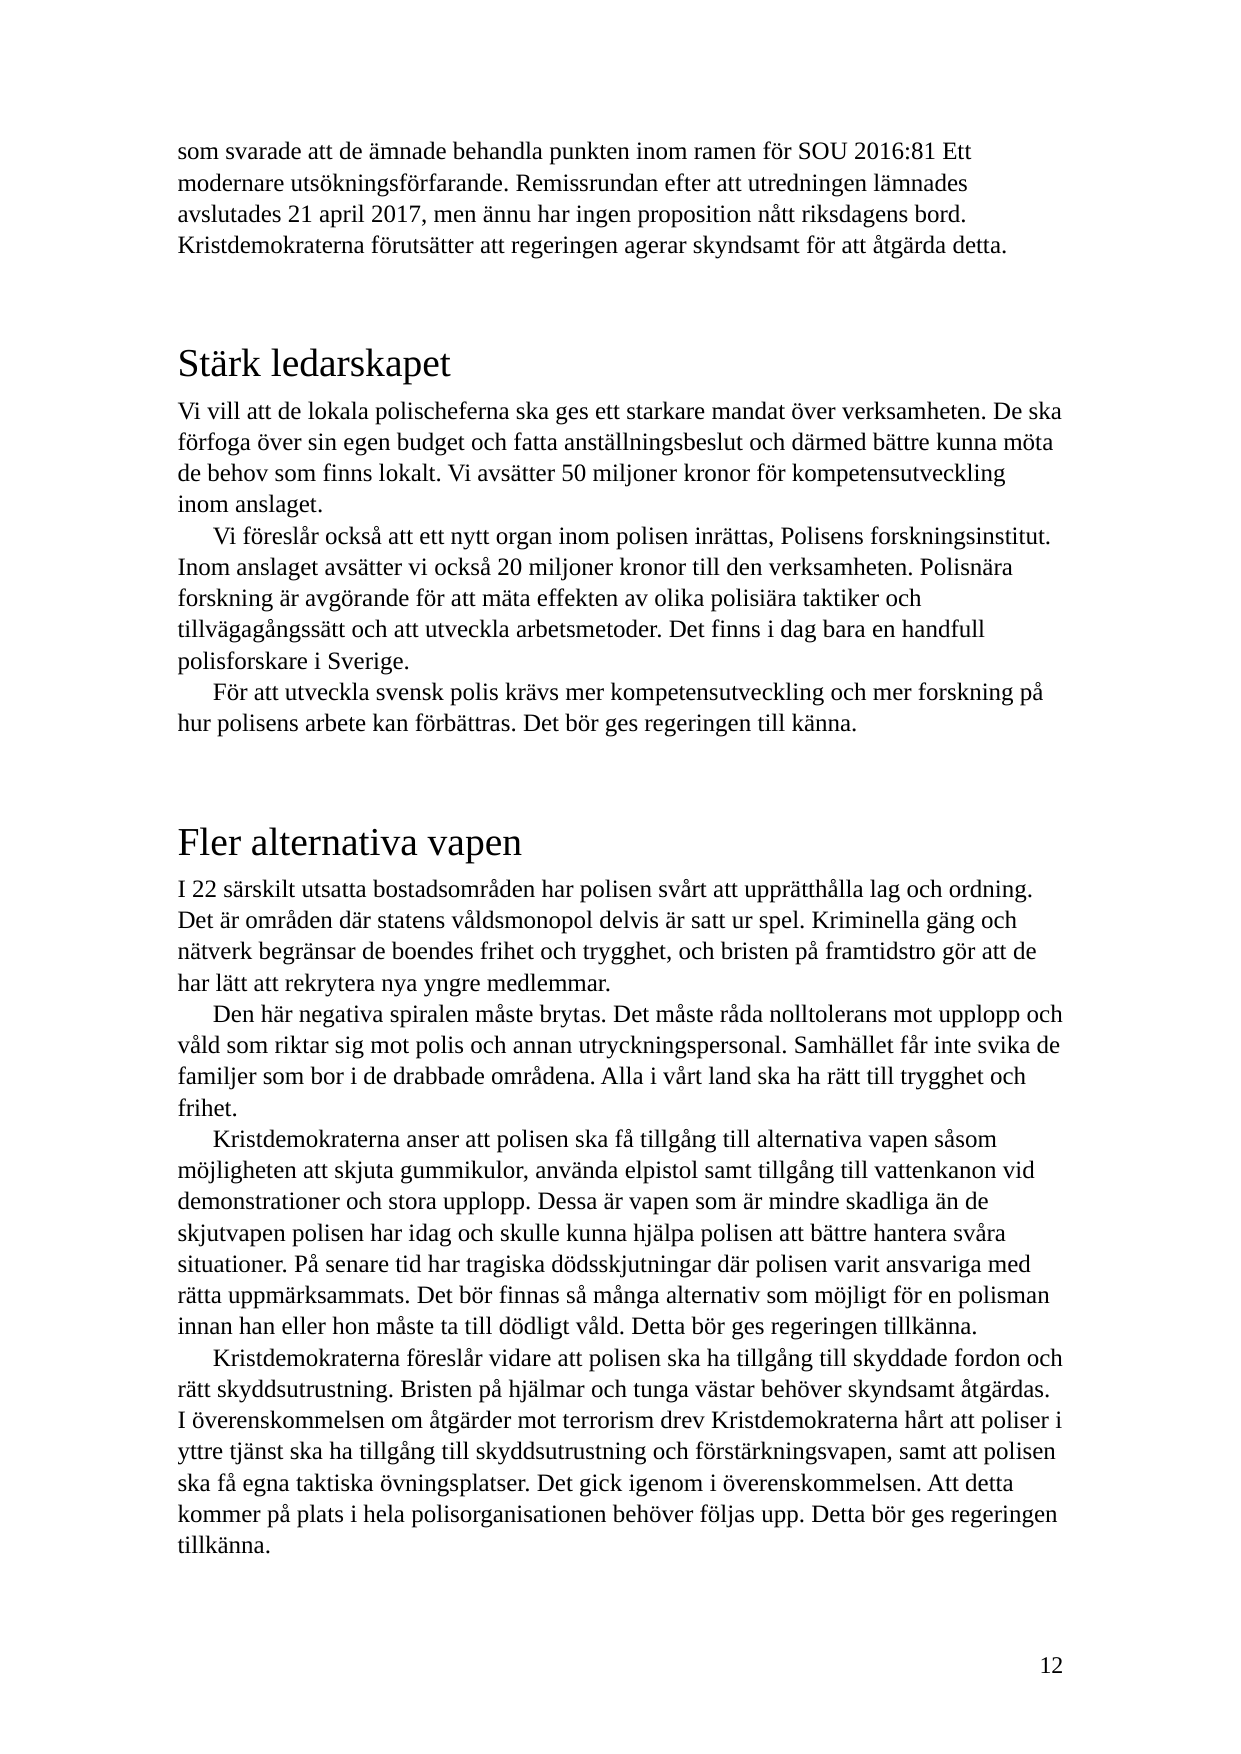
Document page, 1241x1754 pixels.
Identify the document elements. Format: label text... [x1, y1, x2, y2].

text Kristdemokraterna anser att polisen ska få tillgång till alternativa vapen såsom möjligheten att skjuta gummikulor, använda elpistol samt tillgång till vattenkanon vid demonstrationer och stora upplopp. Dessa är vapen som är mindre skadliga än de skjutvapen polisen har idag och skulle kunna hjälpa polisen att bättre hantera svåra situationer. På senare tid har tragiska dödsskjutningar där polisen varit ansvariga med rätta uppmärksammats. Det bör finnas så många alternativ som möjligt för en polisman innan han eller hon måste ta till dödligt våld. Detta bör ges regeringen tillkänna. [177, 1121, 1063, 1340]
text Vi föreslår också att ett nytt organ inom polisen inrättas, Polisens forskningsinstitut. Inom anslaget avsätter vi också 20 miljoner kronor till den verksamheten. Polisnära forskning är avgörande för att mäta effekten av olika polisiära taktiker och tillvägagångssätt och att utveckla arbetsmetoder. Det finns i dag bara en handfull polisforskare i Sverige. [177, 518, 1063, 674]
text För att utveckla svensk polis krävs mer kompetensutveckling och mer forskning på hur polisens arbete kan förbättras. Det bör ges regeringen till känna. [177, 674, 1063, 737]
text Vi vill att de lokala polischeferna ska ges ett starkare mandat över verksamheten. De ska förfoga över sin egen budget och fatta anställningsbeslut och därmed bättre kunna möta de behov som finns lokalt. Vi avsätter 50 miljoner kronor för kompetensutveckling inom anslaget. [177, 393, 1063, 518]
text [177, 134, 1063, 259]
subtitle Stärk ledarskapet [177, 344, 1063, 385]
text Den här negativa spiralen måste brytas. Det måste råda nolltolerans mot upplopp och våld som riktar sig mot polis och annan utryckningspersonal. Samhället får inte svika de familjer som bor i de drabbade områdena. Alla i vårt land ska ha rätt till trygghet och frihet. [177, 996, 1063, 1121]
text Kristdemokraterna föreslår vidare att polisen ska ha tillgång till skyddade fordon och rätt skyddsutrustning. Bristen på hjälmar och tunga västar behöver skyndsamt åtgärdas. I överenskommelsen om åtgärder mot terrorism drev Kristdemokraterna hårt att poliser i yttre tjänst ska ha tillgång till skyddsutrustning och förstärkningsvapen, samt att polisen ska få egna taktiska övningsplatser. Det gick igenom i överenskommelsen. Att detta kommer på plats i hela polisorganisationen behöver följas upp. Detta bör ges regeringen tillkänna. [177, 1340, 1063, 1559]
subtitle Fler alternativa vapen [177, 822, 1063, 863]
text I 22 särskilt utsatta bostadsområden har polisen svårt att upprätthålla lag och ordning. Det är områden där statens våldsmonopol delvis är satt ur spel. Kriminella gäng och nätverk begränsar de boendes frihet och trygghet, och bristen på framtidstro gör att de har lätt att rekrytera nya yngre medlemmar. [177, 871, 1063, 996]
